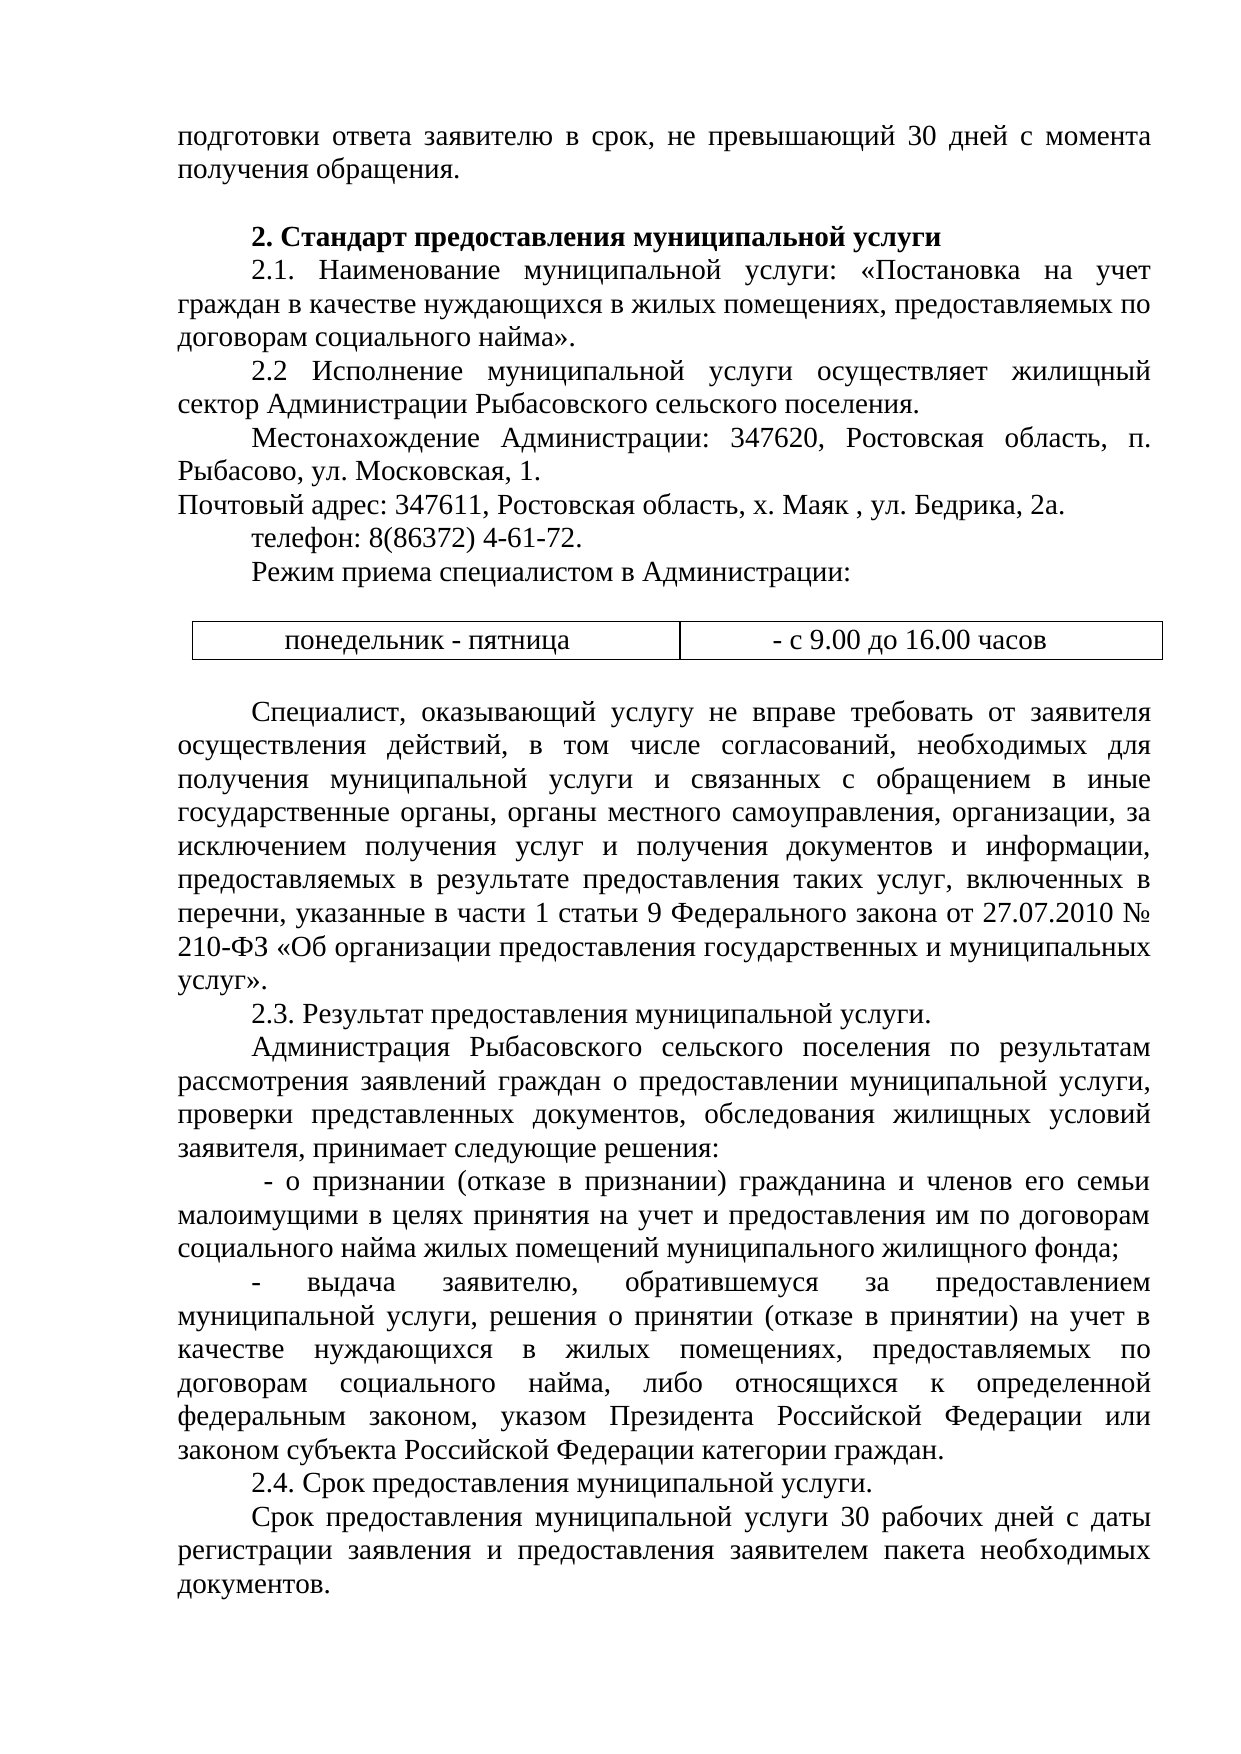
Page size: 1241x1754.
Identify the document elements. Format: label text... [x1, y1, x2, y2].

text 2.3. Результат предоставления муниципальной услуги. [177, 996, 1152, 1029]
text 2.2 Исполнение муниципальной услуги осуществляет жилищный сектор Администрации Рыбасовского сельского поселения. [177, 353, 1152, 420]
text 2.1. Наименование муниципальной услуги: «Постановка на учет граждан в качестве нуждающихся в жилых помещениях, предоставляемых по договорам социального найма». [177, 252, 1152, 353]
text Срок предоставления муниципальной услуги 30 рабочих дней с даты регистрации заявления и предоставления заявителем пакета необходимых документов. [177, 1499, 1152, 1599]
text Местонахождение Администрации: 347620, Ростовская область, п. Рыбасово, ул. Московская, 1. [177, 420, 1152, 487]
table_header понедельник - пятница [193, 622, 679, 659]
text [177, 118, 1152, 185]
text Почтовый адрес: 347611, Ростовская область, х. Маяк , ул. Бедрика, 2а. [177, 487, 1152, 521]
table_header - с 9.00 до 16.00 часов [681, 622, 1162, 659]
text Администрация Рыбасовского сельского поселения по результатам рассмотрения заявлений граждан о предоставлении муниципальной услуги, проверки представленных документов, обследования жилищных условий заявителя, принимает следующие решения: [177, 1029, 1152, 1163]
text - о признании (отказе в признании) гражданина и членов его семьи малоимущими в целях принятия на учет и предоставления им по договорам социального найма жилых помещений муниципального жилищного фонда; [177, 1163, 1152, 1264]
text Специалист, оказывающий услугу не вправе требовать от заявителя осуществления действий, в том числе согласований, необходимых для получения муниципальной услуги и связанных с обращением в иные государственные органы, органы местного самоуправления, организации, за исключением получения услуг и получения документов и информации, предоставляемых в результате предоставления таких услуг, включенных в перечни, указанные в части 1 статьи 9 Федерального закона от 27.07.2010 № 210-ФЗ «Об организации предоставления государственных и муниципальных услуг». [177, 694, 1152, 996]
text - выдача заявителю, обратившемуся за предоставлением муниципальной услуги, решения о принятии (отказе в принятии) на учет в качестве нуждающихся в жилых помещениях, предоставляемых по договорам социального найма, либо относящихся к определенной федеральным законом, указом Президента Российской Федерации или законом субъекта Российской Федерации категории граждан. [177, 1264, 1152, 1465]
text 2.4. Срок предоставления муниципальной услуги. [177, 1465, 1152, 1499]
text 2. Стандарт предоставления муниципальной услуги [177, 219, 1152, 252]
text Режим приема специалистом в Администрации: [177, 554, 1152, 588]
text телефон: 8(86372) 4-61-72. [177, 521, 1152, 554]
